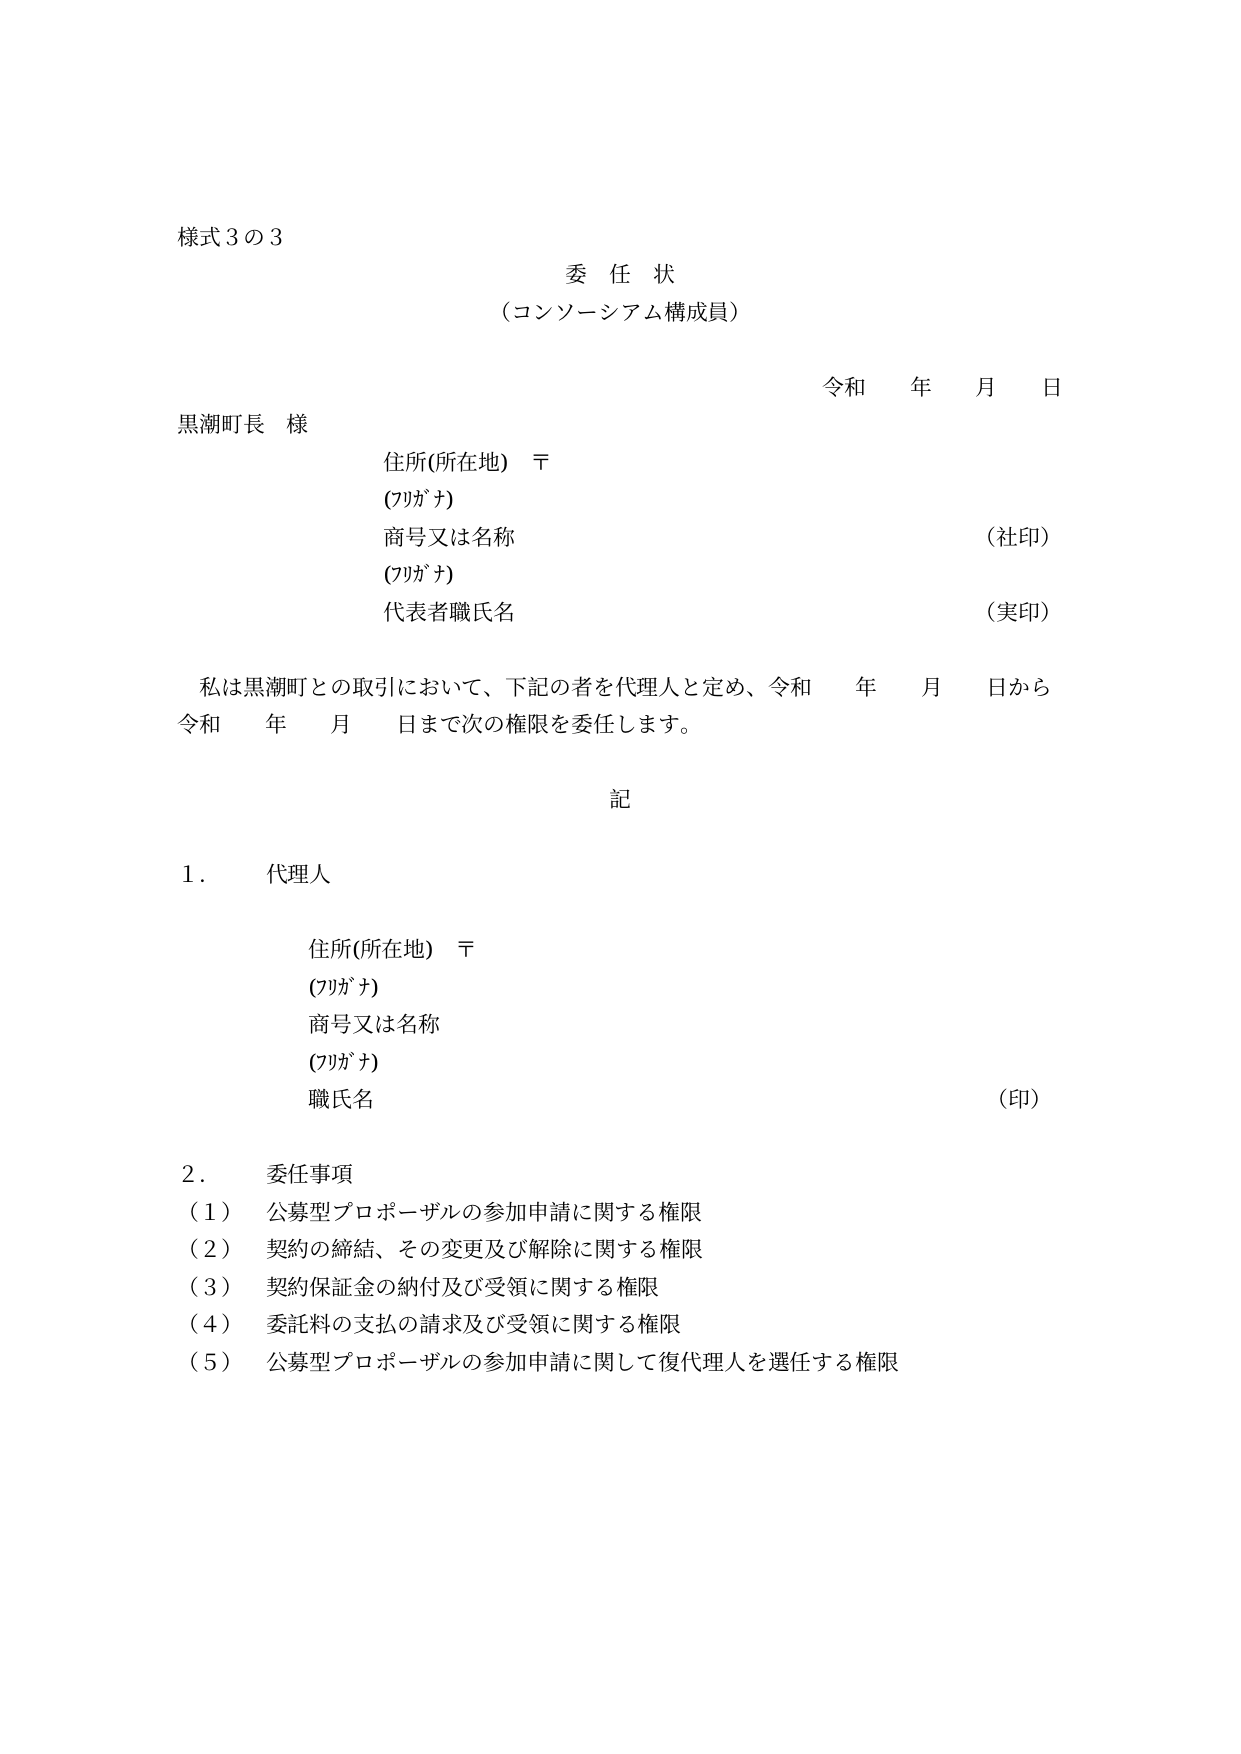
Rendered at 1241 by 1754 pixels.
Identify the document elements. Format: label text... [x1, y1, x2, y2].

list 委託料の支払の請求及び受領に関する権限 [177, 1304, 1063, 1342]
text 代表者職氏名 （実印） [177, 592, 1063, 629]
text （コンソーシアム構成員） [177, 292, 1063, 329]
text 住所(所在地) 〒 [177, 442, 1063, 479]
list 公募型プロポーザルの参加申請に関して復代理人を選任する権限 [177, 1342, 1063, 1379]
text 様式３の３ [177, 217, 1063, 254]
text (ﾌﾘｶﾞﾅ) [177, 967, 1063, 1004]
list 契約保証金の納付及び受領に関する権限 [177, 1267, 1063, 1304]
text (ﾌﾘｶﾞﾅ) [177, 554, 1063, 592]
text 私は黒潮町との取引において、下記の者を代理人と定め、令和 年 月 日から令和 年 月 日まで次の権限を委任します。 [177, 667, 1063, 742]
list 委任事項 [177, 1154, 1063, 1192]
text 職氏名 （印） [177, 1079, 1063, 1117]
text (ﾌﾘｶﾞﾅ) [177, 479, 1063, 517]
text 令和 年 月 日 [177, 367, 1063, 404]
list 公募型プロポーザルの参加申請に関する権限 [177, 1192, 1063, 1229]
text 黒潮町長 様 [177, 404, 1063, 442]
list 代理人 [177, 854, 1063, 929]
text 委 任 状 [177, 254, 1063, 292]
text 商号又は名称 （社印） [177, 517, 1063, 554]
text 住所(所在地) 〒 [177, 929, 1063, 967]
text (ﾌﾘｶﾞﾅ) [177, 1042, 1063, 1079]
text 商号又は名称 [177, 1004, 1063, 1042]
list 契約の締結、その変更及び解除に関する権限 [177, 1229, 1063, 1267]
subtitle 記 [177, 779, 1063, 817]
